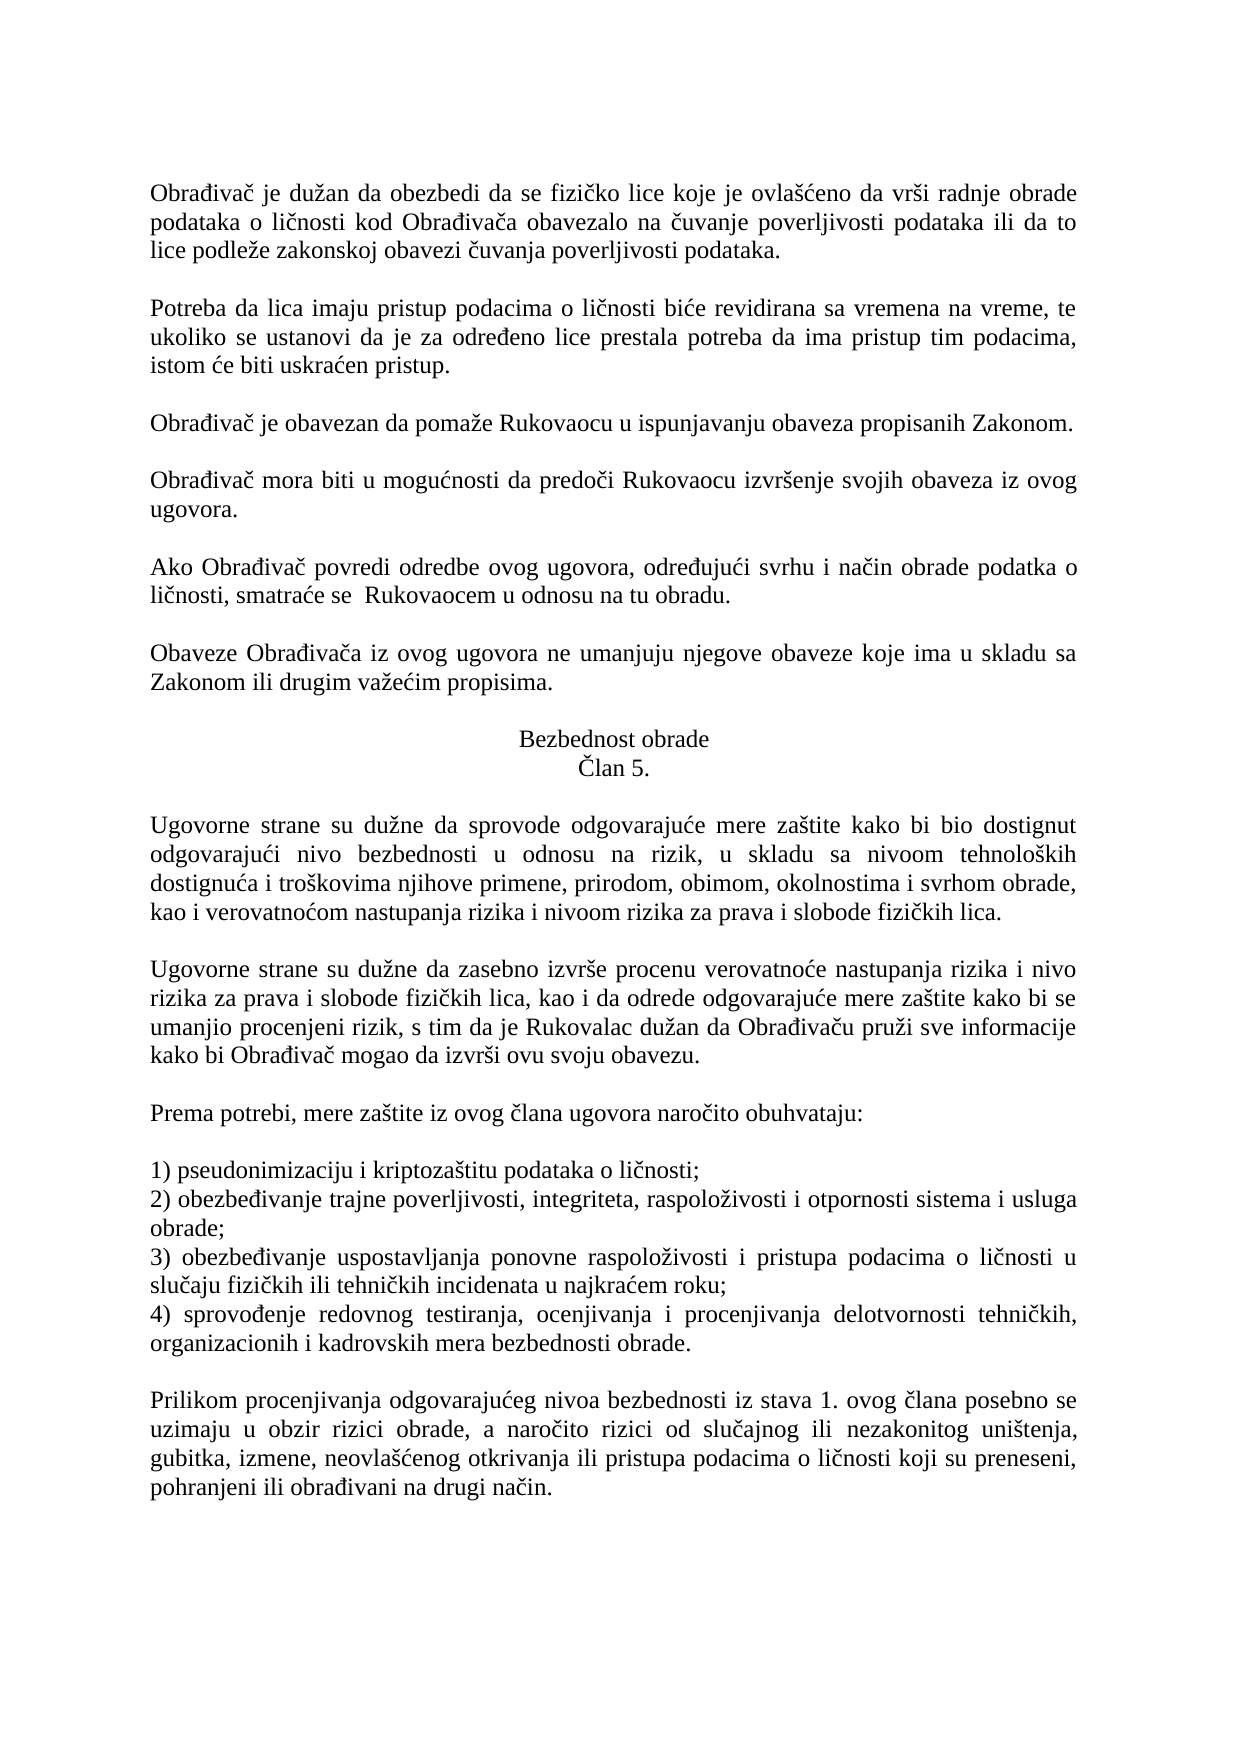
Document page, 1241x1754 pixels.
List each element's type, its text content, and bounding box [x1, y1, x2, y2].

text Obrađivač mora biti u mogućnosti da predoči Rukovaocu izvršenje svojih obaveza iz ovog ugovora. [150, 466, 1078, 523]
text Obaveze Obrađivača iz ovog ugovora ne umanjuju njegove obaveze koje ima u skladu sa Zakonom ili drugim važećim propisima. [150, 638, 1078, 696]
text Ako Obrađivač povredi odredbe ovog ugovora, određujući svrhu i način obrade podatka o ličnosti, smatraće se Rukovaocem u odnosu na tu obradu. [150, 552, 1078, 609]
text Prilikom procenjivanja odgovarajućeg nivoa bezbednosti iz stava 1. ovog člana posebno se uzimaju u obzir rizici obrade, a naročito rizici od slučajnog ili nezakonitog uništenja, gubitka, izmene, neovlašćenog otkrivanja ili pristupa podacima o ličnosti koji su preneseni, pohranjeni ili obrađivani na drugi način. [150, 1386, 1078, 1501]
text 2) obezbeđivanje trajne poverljivosti, integriteta, raspoloživosti i otpornosti sistema i usluga obrade; [150, 1184, 1078, 1242]
text 4) sprovođenje redovnog testiranja, ocenjivanja i procenjivanja delotvornosti tehničkih, organizacionih i kadrovskih mera bezbednosti obrade. [150, 1299, 1078, 1357]
text Obrađivač je dužan da obezbedi da se fizičko lice koje je ovlašćeno da vrši radnje obrade podataka o ličnosti kod Obrađivača obavezalo na čuvanje poverljivosti podataka ili da to lice podleže zakonskoj obavezi čuvanja poverljivosti podataka. [150, 178, 1078, 264]
text 3) obezbeđivanje uspostavljanja ponovne raspoloživosti i pristupa podacima o ličnosti u slučaju fizičkih ili tehničkih incidenata u najkraćem roku; [150, 1242, 1078, 1299]
text Član 5. [150, 753, 1078, 782]
text Prema potrebi, mere zaštite iz ovog člana ugovora naročito obuhvataju: [150, 1098, 1078, 1127]
text Obrađivač je obavezan da pomaže Rukovaocu u ispunjavanju obaveza propisanih Zakonom. [150, 408, 1078, 437]
text Potreba da lica imaju pristup podacima o ličnosti biće revidirana sa vremena na vreme, te ukoliko se ustanovi da je za određeno lice prestala potreba da ima pristup tim podacima, istom će biti uskraćen pristup. [150, 293, 1078, 379]
text Bezbednost obrade [150, 724, 1078, 753]
text Ugovorne strane su dužne da sprovode odgovarajuće mere zaštite kako bi bio dostignut odgovarajući nivo bezbednosti u odnosu na rizik, u skladu sa nivoom tehnoloških dostignuća i troškovima njihove primene, prirodom, obimom, okolnostima i svrhom obrade, kao i verovatnoćom nastupanja rizika i nivoom rizika za prava i slobode fizičkih lica. [150, 811, 1078, 926]
text Ugovorne strane su dužne da zasebno izvrše procenu verovatnoće nastupanja rizika i nivo rizika za prava i slobode fizičkih lica, kao i da odrede odgovarajuće mere zaštite kako bi se umanjio procenjeni rizik, s tim da je Rukovalac dužan da Obrađivaču pruži sve informacije kako bi Obrađivač mogao da izvrši ovu svoju obavezu. [150, 954, 1078, 1069]
text 1) pseudonimizaciju i kriptozaštitu podataka o ličnosti; [150, 1156, 1078, 1184]
